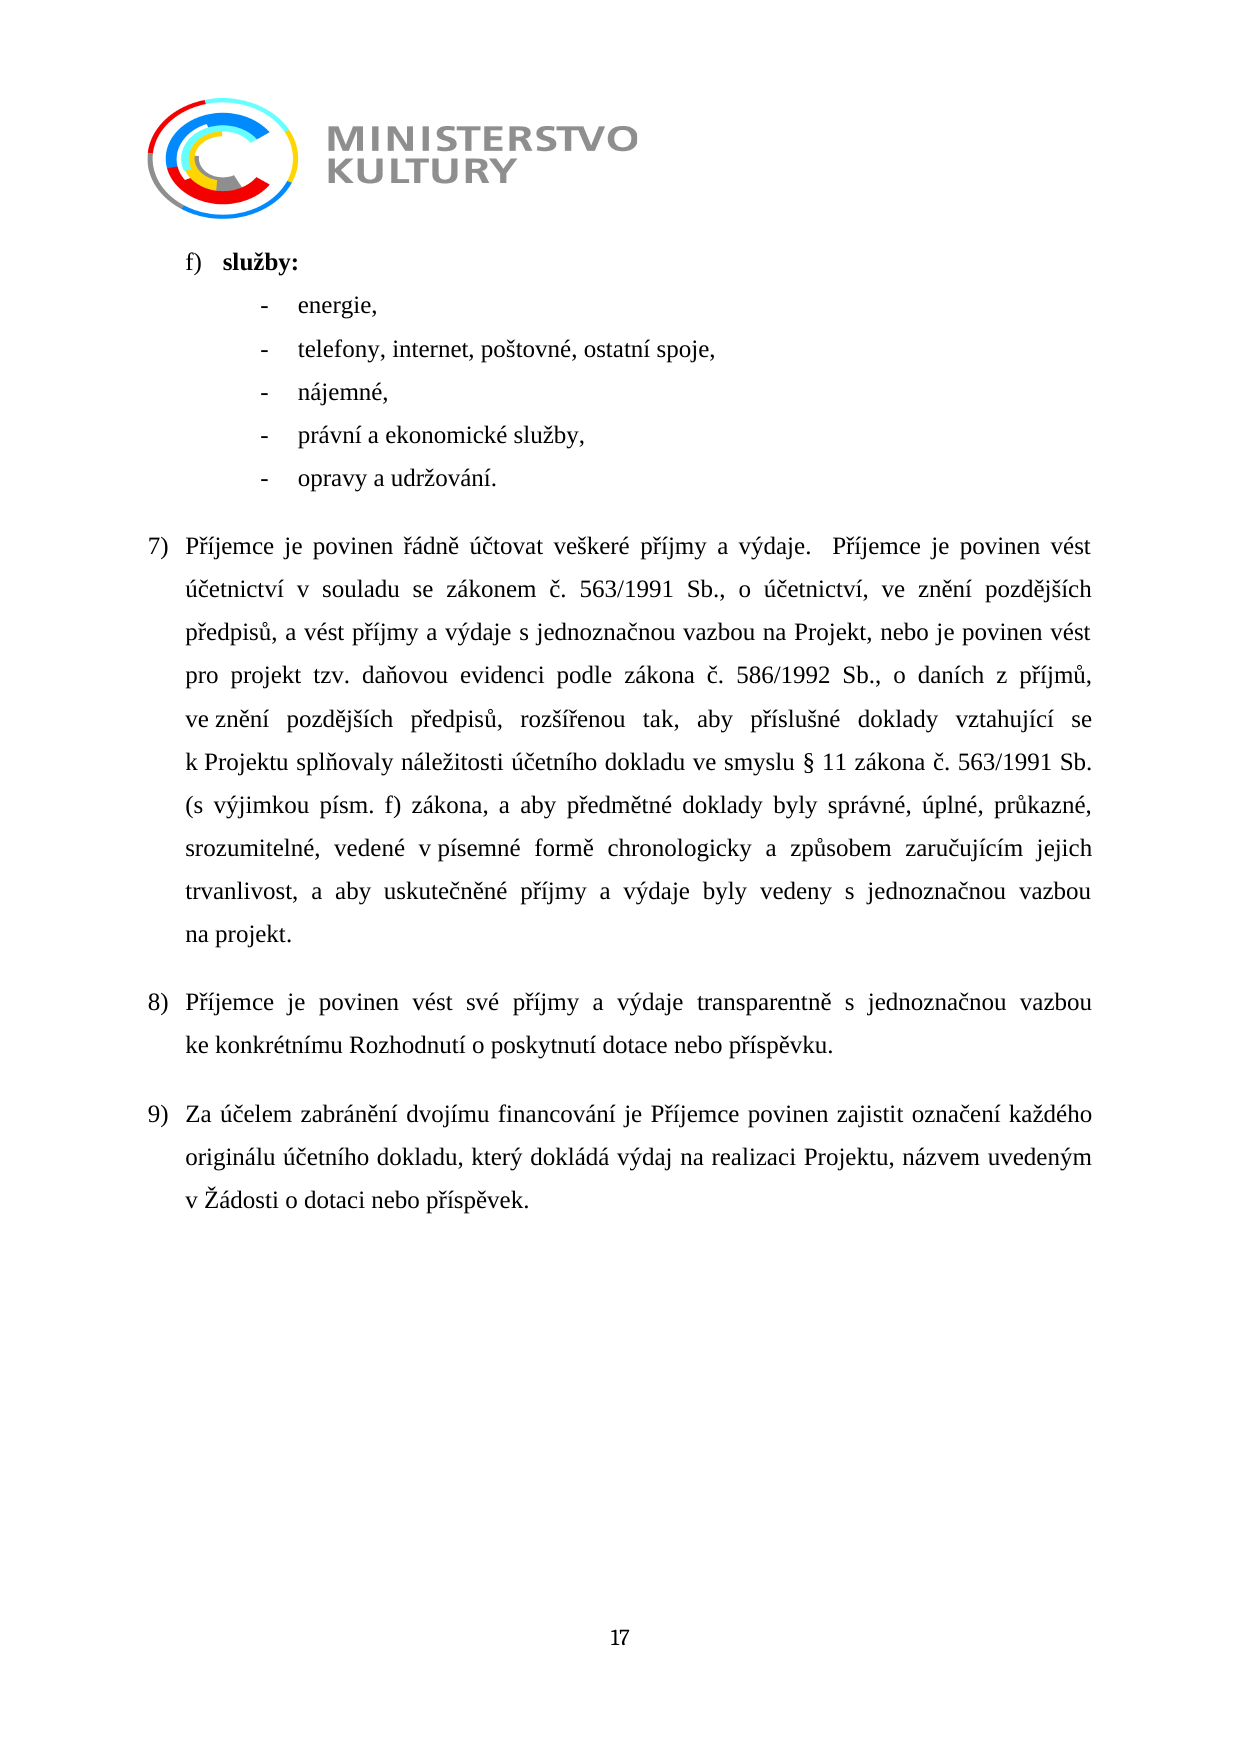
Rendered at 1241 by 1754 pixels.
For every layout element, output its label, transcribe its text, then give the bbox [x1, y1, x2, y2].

list Příjemce je povinen řádně účtovat veškeré příjmy a výdaje. Příjemce je povinen vést účetnictví v souladu se zákonem č. 563/1991 Sb., o účetnictví, ve znění pozdějších předpisů, a vést příjmy a výdaje s jednoznačnou vazbou na Projekt, nebo je povinen vést pro projekt tzv. daňovou evidenci podle zákona č. 586/1992 Sb., o daních z příjmů, ve znění pozdějších předpisů, rozšířenou tak, aby příslušné doklady vztahující se k Projektu splňovaly náležitosti účetního dokladu ve smyslu § 11 zákona č. 563/1991 Sb. (s výjimkou písm. f) zákona, a aby předmětné doklady byly správné, úplné, průkazné, srozumitelné, vedené v písemné formě chronologicky a způsobem zaručujícím jejich trvanlivost, a aby uskutečněné příjmy a výdaje byly vedeny s jednoznačnou vazbou na projekt. [148, 531, 1093, 948]
list energie, [260, 291, 1093, 319]
list opravy a udržování. [260, 463, 1093, 492]
list právní a ekonomické služby, [260, 420, 1093, 449]
list Za účelem zabránění dvojímu financování je Příjemce povinen zajistit označení každého originálu účetního dokladu, který dokládá výdaj na realizaci Projektu, názvem uvedeným v Žádosti o dotaci nebo příspěvek. [148, 1099, 1093, 1214]
list služby: [185, 247, 1093, 276]
list telefony, internet, poštovné, ostatní spoje, [260, 334, 1093, 362]
list nájemné, [260, 377, 1093, 406]
list Příjemce je povinen vést své příjmy a výdaje transparentně s jednoznačnou vazbou ke konkrétnímu Rozhodnutí o poskytnutí dotace nebo příspěvku. [148, 987, 1093, 1059]
picture [147, 98, 638, 219]
